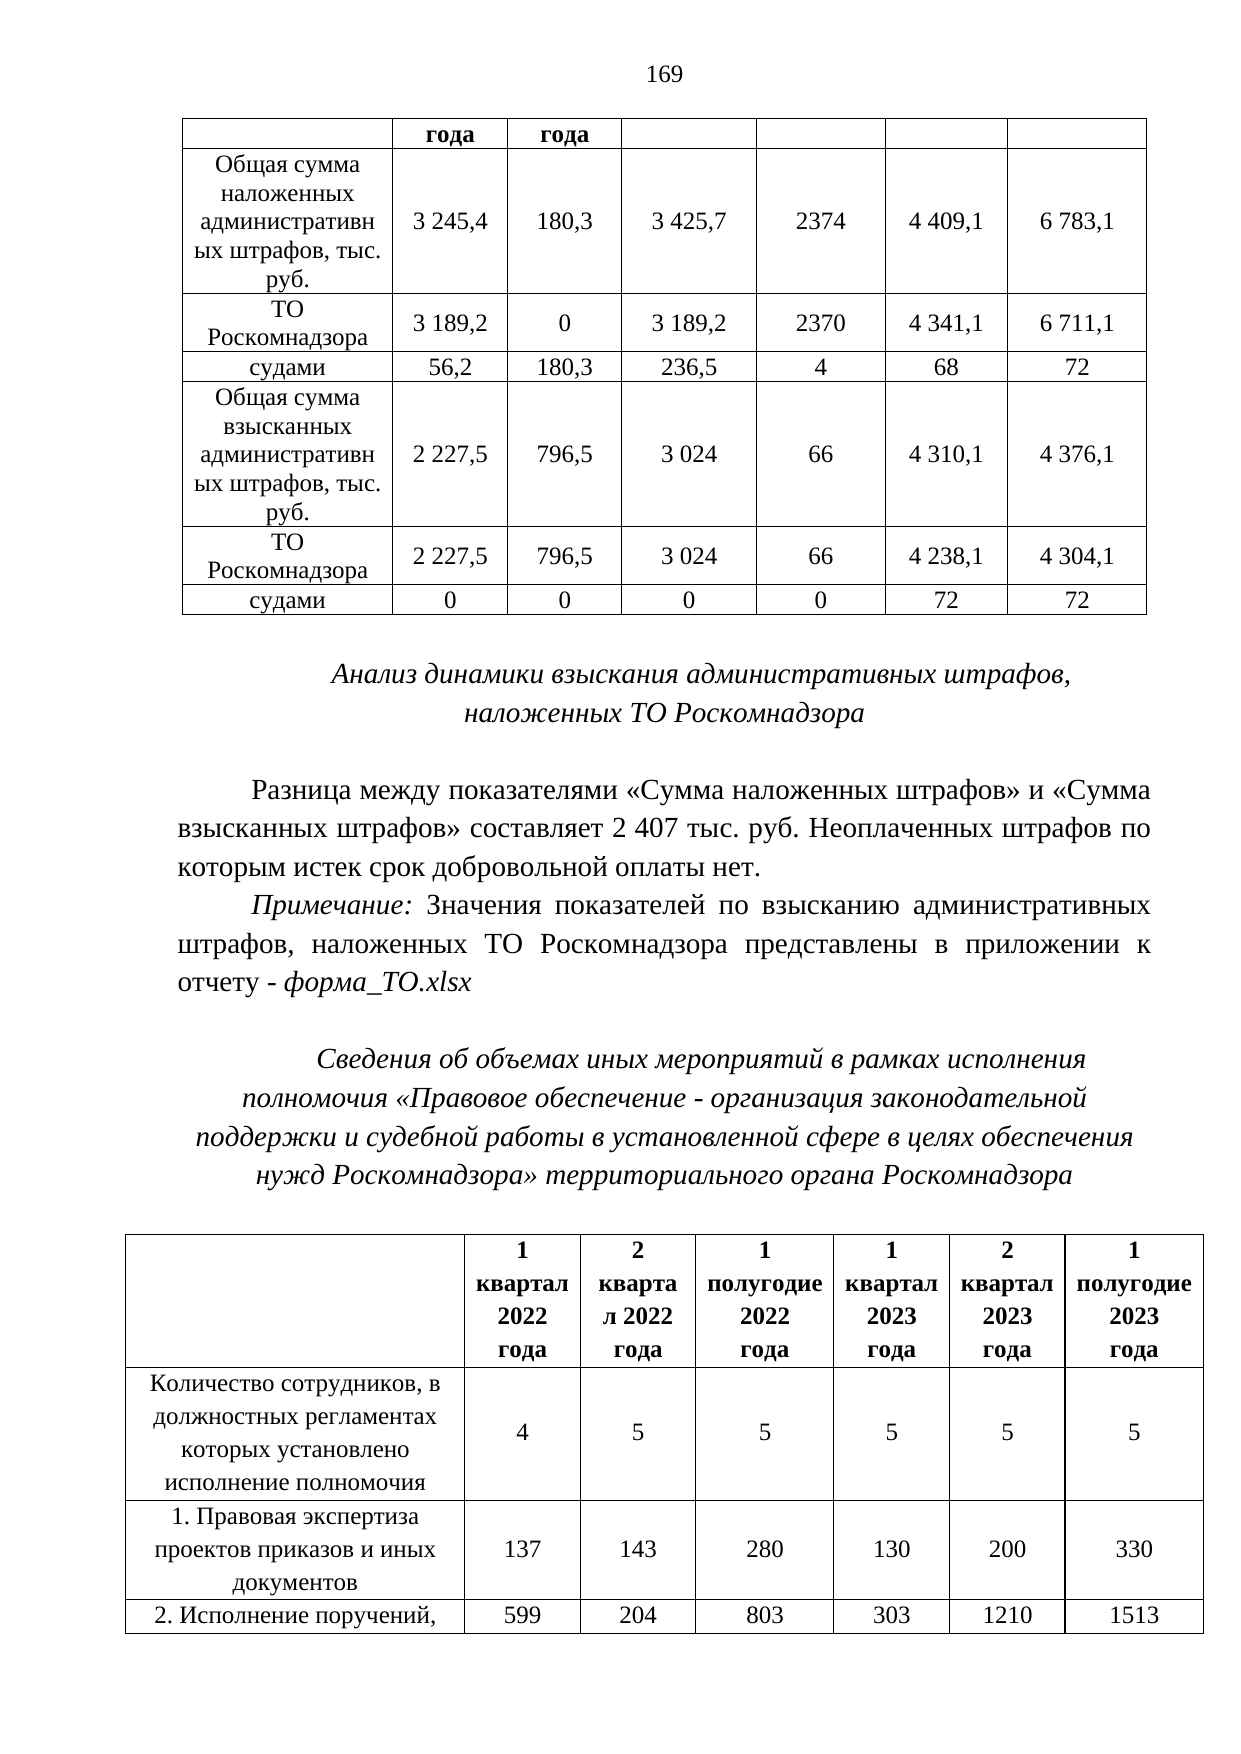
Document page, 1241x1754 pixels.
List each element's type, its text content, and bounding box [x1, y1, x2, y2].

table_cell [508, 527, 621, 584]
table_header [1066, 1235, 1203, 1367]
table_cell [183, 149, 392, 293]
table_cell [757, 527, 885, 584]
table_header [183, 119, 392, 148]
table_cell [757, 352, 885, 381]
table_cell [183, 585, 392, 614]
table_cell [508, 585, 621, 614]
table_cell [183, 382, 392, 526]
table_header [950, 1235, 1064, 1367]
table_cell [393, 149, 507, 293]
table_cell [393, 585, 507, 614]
text Анализ динамики взыскания административных штрафов, наложенных ТО Роскомнадзора [177, 656, 1152, 728]
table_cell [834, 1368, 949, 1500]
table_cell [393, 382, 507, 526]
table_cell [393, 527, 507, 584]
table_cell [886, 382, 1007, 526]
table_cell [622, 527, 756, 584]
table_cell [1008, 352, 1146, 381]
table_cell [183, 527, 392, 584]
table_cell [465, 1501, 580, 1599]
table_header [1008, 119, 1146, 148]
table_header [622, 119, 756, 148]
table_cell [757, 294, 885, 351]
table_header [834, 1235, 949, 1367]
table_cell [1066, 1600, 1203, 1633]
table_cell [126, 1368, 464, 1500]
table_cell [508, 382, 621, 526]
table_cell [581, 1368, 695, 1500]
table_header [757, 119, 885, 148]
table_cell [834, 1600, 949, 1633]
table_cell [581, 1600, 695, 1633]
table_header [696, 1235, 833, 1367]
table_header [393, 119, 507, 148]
text Примечание: Значения показателей по взысканию административных штрафов, наложенных ТО Роскомнадзора представлены в приложении к отчету - форма_ТО.xlsx [177, 887, 1152, 998]
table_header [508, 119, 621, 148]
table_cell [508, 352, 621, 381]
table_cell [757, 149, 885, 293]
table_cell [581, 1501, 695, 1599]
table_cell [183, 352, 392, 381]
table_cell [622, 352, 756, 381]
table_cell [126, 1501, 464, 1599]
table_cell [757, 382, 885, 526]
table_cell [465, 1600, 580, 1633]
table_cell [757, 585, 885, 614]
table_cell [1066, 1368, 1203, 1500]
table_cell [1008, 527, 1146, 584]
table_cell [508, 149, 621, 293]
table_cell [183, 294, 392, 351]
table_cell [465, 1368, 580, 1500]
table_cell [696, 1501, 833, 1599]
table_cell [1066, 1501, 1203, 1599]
text Сведения об объемах иных мероприятий в рамках исполнения полномочия «Правовое обеспечение - организация законодательной поддержки и судебной работы в установленной сфере в целях обеспечения нужд Роскомнадзора» территориального органа Роскомнадзора [177, 1042, 1152, 1191]
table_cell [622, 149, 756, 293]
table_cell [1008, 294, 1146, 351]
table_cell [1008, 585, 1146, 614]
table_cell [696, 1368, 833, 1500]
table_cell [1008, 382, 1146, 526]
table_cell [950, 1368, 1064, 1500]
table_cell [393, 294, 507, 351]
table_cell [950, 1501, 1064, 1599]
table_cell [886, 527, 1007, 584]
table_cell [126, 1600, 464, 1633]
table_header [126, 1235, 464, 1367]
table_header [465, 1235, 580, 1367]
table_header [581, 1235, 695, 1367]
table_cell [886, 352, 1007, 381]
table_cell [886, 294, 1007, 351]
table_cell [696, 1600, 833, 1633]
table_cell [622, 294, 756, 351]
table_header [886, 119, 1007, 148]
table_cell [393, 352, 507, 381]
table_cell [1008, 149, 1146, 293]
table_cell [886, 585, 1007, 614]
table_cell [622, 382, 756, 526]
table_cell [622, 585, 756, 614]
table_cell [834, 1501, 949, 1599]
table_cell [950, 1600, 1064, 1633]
text Разница между показателями «Сумма наложенных штрафов» и «Сумма взысканных штрафов» составляет 2 407 тыс. руб. Неоплаченных штрафов по которым истек срок добровольной оплаты нет. [177, 772, 1152, 882]
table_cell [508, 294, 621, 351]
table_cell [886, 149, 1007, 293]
